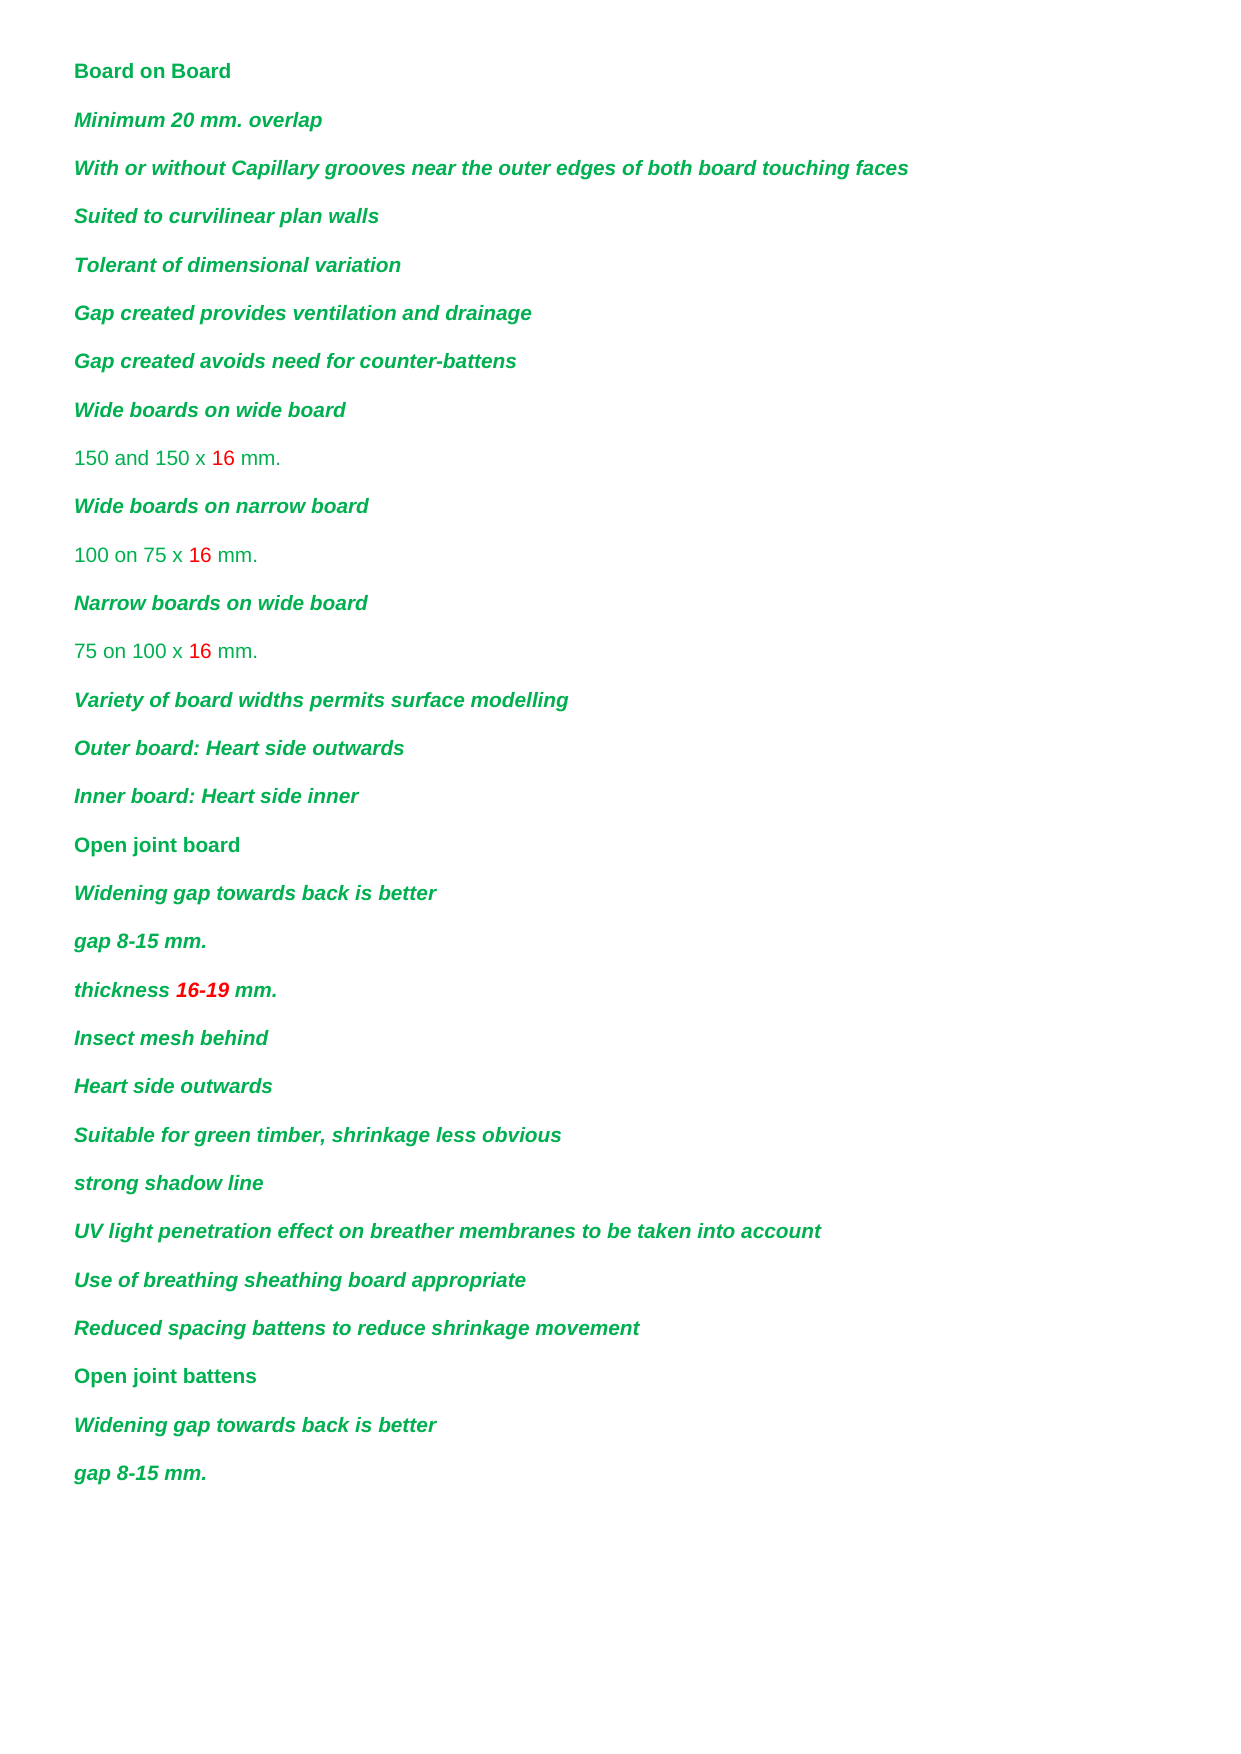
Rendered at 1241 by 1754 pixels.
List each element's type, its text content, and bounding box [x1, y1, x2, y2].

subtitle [74, 1267, 1240, 1291]
subtitle Insect mesh behind [74, 1026, 1240, 1050]
subtitle 100 on 75 x 16 mm. [74, 542, 1240, 566]
subtitle Suited to curvilinear plan walls [74, 204, 1240, 228]
subtitle Suitable for green timber, shrinkage less obvious [74, 1122, 1240, 1146]
subtitle Board on Board [74, 59, 1240, 83]
subtitle Gap created avoids need for counter-battens [74, 349, 1240, 373]
subtitle Gap created provides ventilation and drainage [74, 301, 1240, 325]
subtitle Variety of board widths permits surface modelling [74, 687, 1240, 711]
subtitle Open joint board [74, 832, 1240, 856]
subtitle gap 8-15 mm. [74, 1461, 1240, 1485]
subtitle Heart side outwards [74, 1074, 1240, 1098]
subtitle Widening gap towards back is better [74, 1412, 1240, 1436]
subtitle Minimum 20 mm. overlap [74, 107, 1240, 131]
subtitle Open joint battens [74, 1364, 1240, 1388]
subtitle Inner board: Heart side inner [74, 784, 1240, 808]
subtitle Reduced spacing battens to reduce shrinkage movement [74, 1316, 1240, 1340]
subtitle Widening gap towards back is better [74, 881, 1240, 905]
subtitle Tolerant of dimensional variation [74, 252, 1240, 276]
subtitle Wide boards on wide board [74, 397, 1240, 421]
subtitle thickness 16-19 mm. [74, 977, 1240, 1001]
subtitle 150 and 150 x 16 mm. [74, 446, 1240, 470]
subtitle With or without Capillary grooves near the outer edges of both board touching faces [74, 156, 1240, 180]
subtitle Wide boards on narrow board [74, 494, 1240, 518]
subtitle UV light penetration effect on breather membranes to be taken into account [74, 1219, 1240, 1243]
subtitle gap 8-15 mm. [74, 929, 1240, 953]
subtitle Outer board: Heart side outwards [74, 736, 1240, 760]
subtitle 75 on 100 x 16 mm. [74, 639, 1240, 663]
subtitle Narrow boards on wide board [74, 591, 1240, 615]
subtitle strong shadow line [74, 1171, 1240, 1195]
